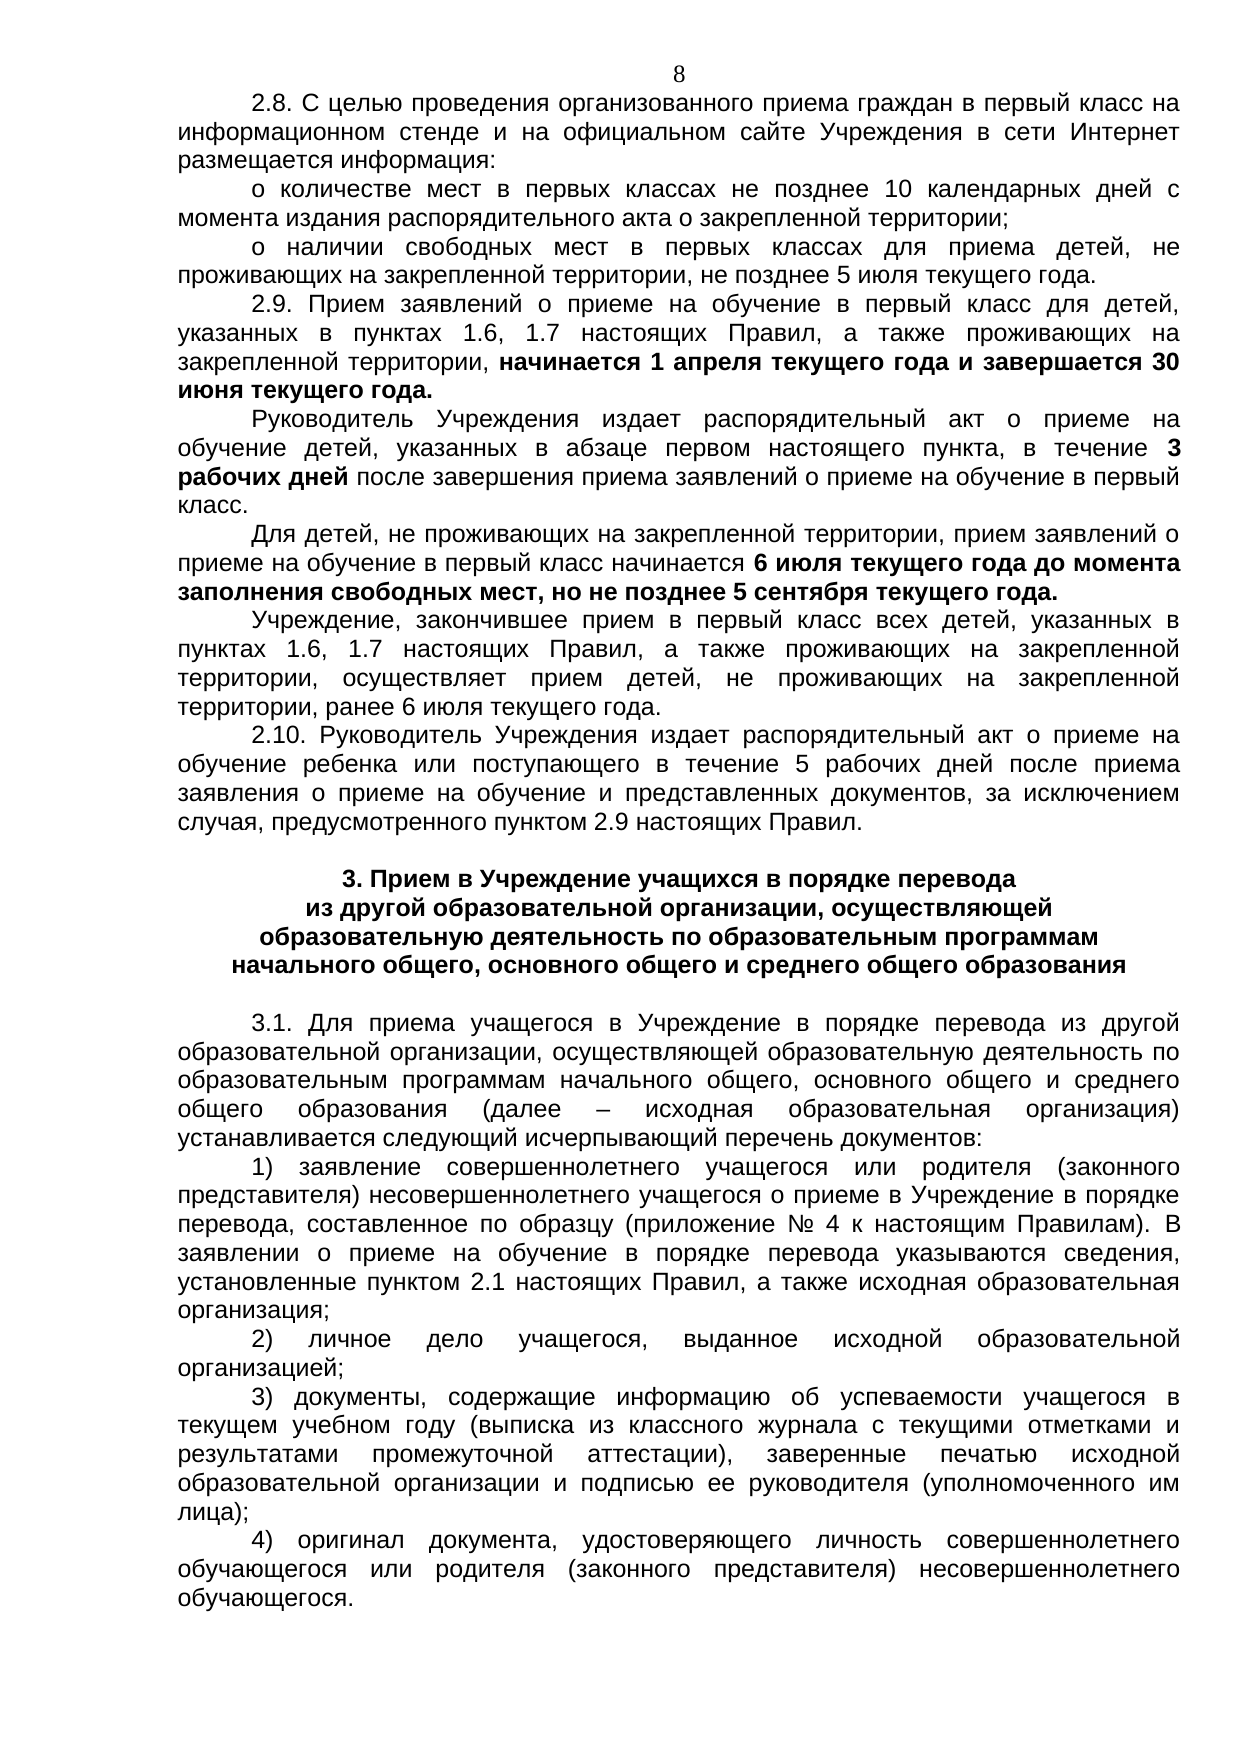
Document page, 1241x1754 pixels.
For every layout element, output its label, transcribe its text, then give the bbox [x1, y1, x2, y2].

text о наличии свободных мест в первых классах для приема детей, не проживающих на закрепленной территории, не позднее 5 июля текущего года. [177, 232, 1181, 289]
text из другой образовательной организации, осуществляющей [177, 893, 1181, 922]
text 2.10. Руководитель Учреждения издает распорядительный акт о приеме на обучение ребенка или поступающего в течение 5 рабочих дней после приема заявления о приеме на обучение и представленных документов, за исключением случая, предусмотренного пунктом 2.9 настоящих Правил. [177, 720, 1181, 835]
text 2) личное дело учащегося, выданное исходной образовательной организацией; [177, 1324, 1181, 1382]
text 3) документы, содержащие информацию об успеваемости учащегося в текущем учебном году (выписка из классного журнала с текущими отметками и результатами промежуточной аттестации), заверенные печатью исходной образовательной организации и подписью ее руководителя (уполномоченного им лица); [177, 1382, 1181, 1525]
text Учреждение, закончившее прием в первый класс всех детей, указанных в пунктах 1.6, 1.7 настоящих Правил, а также проживающих на закрепленной территории, осуществляет прием детей, не проживающих на закрепленной территории, ранее 6 июля текущего года. [177, 605, 1181, 720]
text 3.1. Для приема учащегося в Учреждение в порядке перевода из другой образовательной организации, осуществляющей образовательную деятельность по образовательным программам начального общего, основного общего и среднего общего образования (далее – исходная образовательная организация) устанавливается следующий исчерпывающий перечень документов: [177, 1008, 1181, 1152]
text 4) оригинал документа, удостоверяющего личность совершеннолетнего обучающегося или родителя (законного представителя) несовершеннолетнего обучающегося. [177, 1525, 1181, 1612]
text начального общего, основного общего и среднего общего образования [177, 950, 1181, 979]
text Руководитель Учреждения издает распорядительный акт о приеме на обучение детей, указанных в абзаце первом настоящего пункта, в течение 3 рабочих дней после завершения приема заявлений о приеме на обучение в первый класс. [177, 404, 1181, 519]
text о количестве мест в первых классах не позднее 10 календарных дней с момента издания распорядительного акта о закрепленной территории; [177, 174, 1181, 232]
text 2.9. Прием заявлений о приеме на обучение в первый класс для детей, указанных в пунктах 1.6, 1.7 настоящих Правил, а также проживающих на закрепленной территории, начинается 1 апреля текущего года и завершается 30 июня текущего года. [177, 289, 1181, 404]
text 1) заявление совершеннолетнего учащегося или родителя (законного представителя) несовершеннолетнего учащегося о приеме в Учреждение в порядке перевода, составленное по образцу (приложение № 4 к настоящим Правилам). В заявлении о приеме на обучение в порядке перевода указываются сведения, установленные пунктом 2.1 настоящих Правил, а также исходная образовательная организация; [177, 1152, 1181, 1324]
text Для детей, не проживающих на закрепленной территории, прием заявлений о приеме на обучение в первый класс начинается 6 июля текущего года до момента заполнения свободных мест, но не позднее 5 сентября текущего года. [177, 519, 1181, 605]
text образовательную деятельность по образовательным программам [177, 922, 1181, 950]
text 2.8. С целью проведения организованного приема граждан в первый класс на информационном стенде и на официальном сайте Учреждения в сети Интернет размещается информация: [177, 88, 1181, 174]
text 3. Прием в Учреждение учащихся в порядке перевода [177, 864, 1181, 893]
